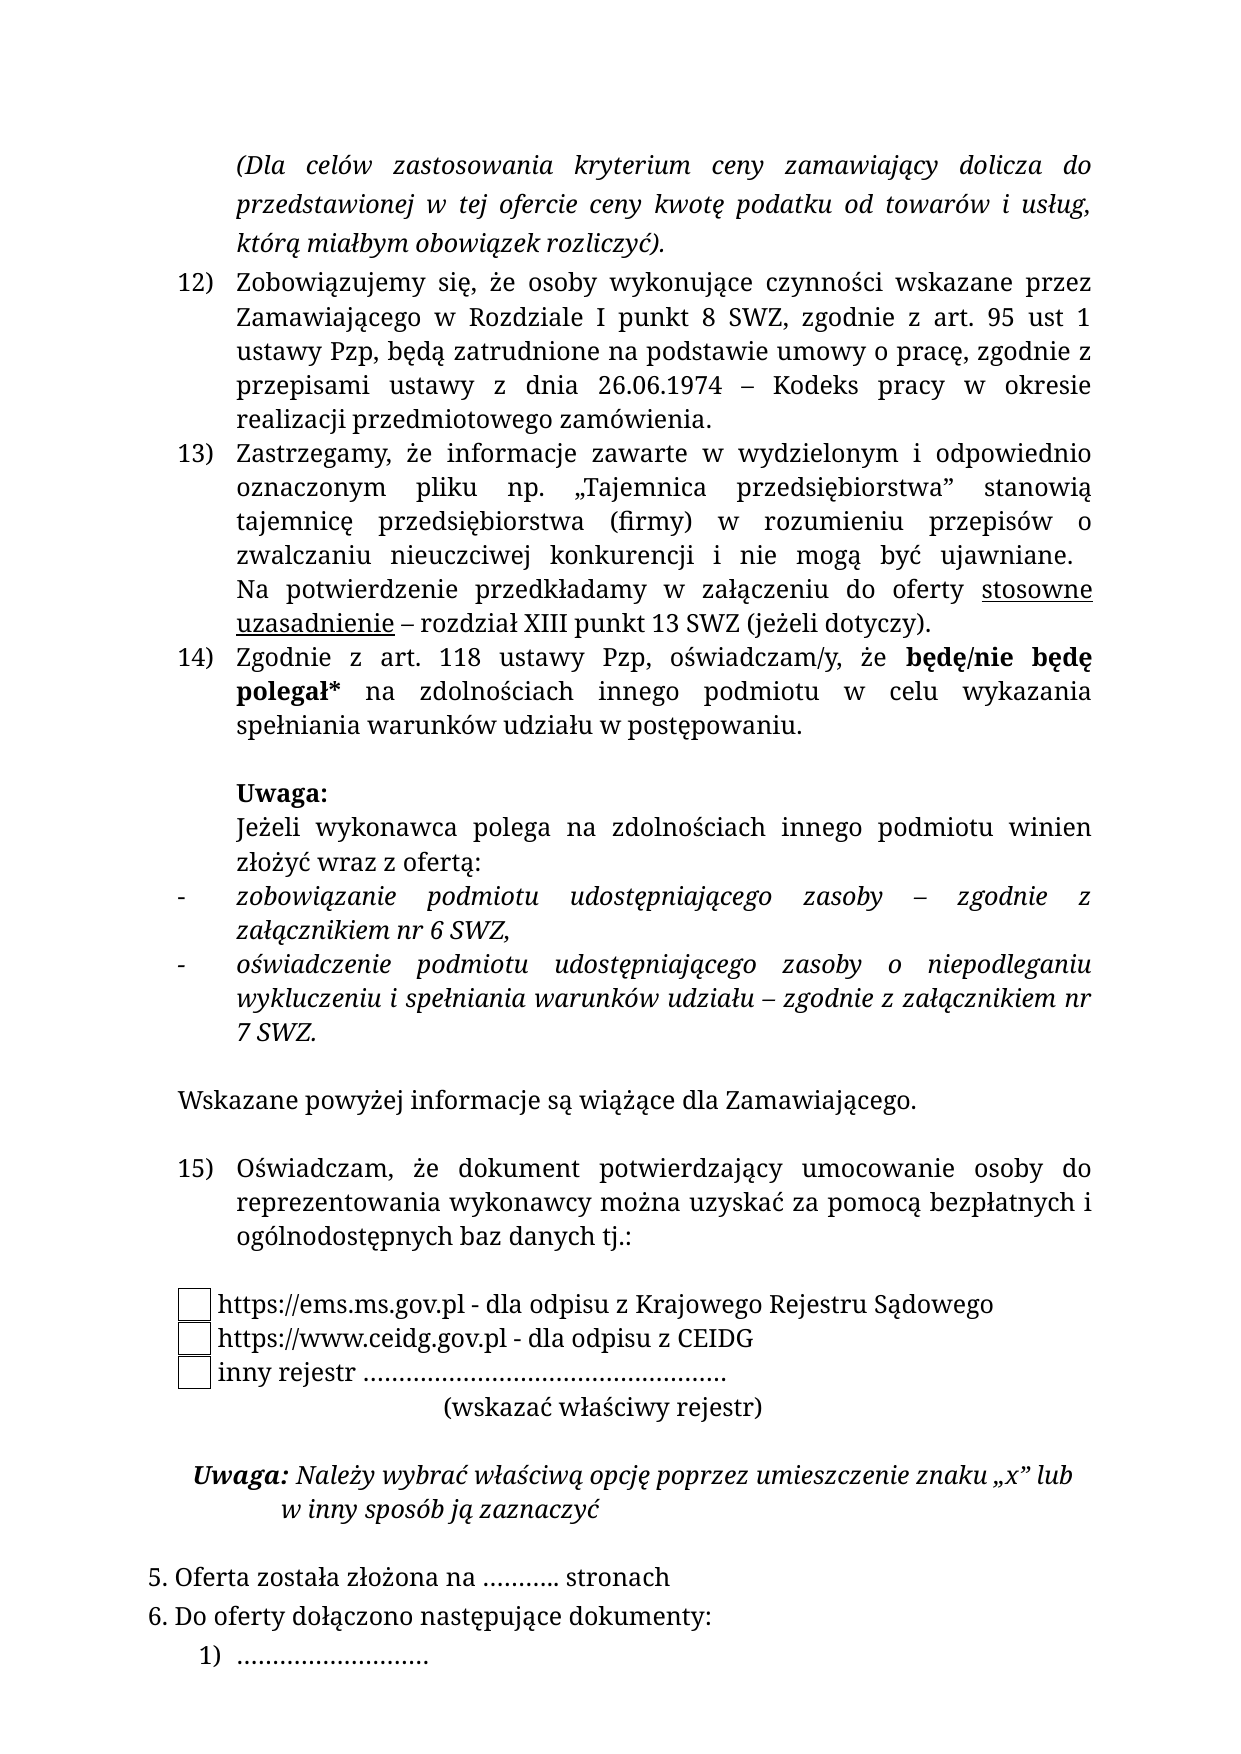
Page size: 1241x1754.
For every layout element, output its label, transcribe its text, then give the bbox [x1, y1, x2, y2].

text https://www.ceidg.gov.pl - dla odpisu z CEIDG [177, 1321, 1093, 1355]
text - zobowiązanie podmiotu udostępniającego zasoby – zgodnie z załącznikiem nr 6 SWZ, [177, 878, 1093, 946]
list Zobowiązujemy się, że osoby wykonujące czynności wskazane przez Zamawiającego w Rozdziale I punkt 8 SWZ, zgodnie z art. 95 ust 1 ustawy Pzp, będą zatrudnione na podstawie umowy o pracę, zgodnie z przepisami ustawy z dnia 26.06.1974 – Kodeks pracy w okresie realizacji przedmiotowego zamówienia. [177, 265, 1093, 435]
text Uwaga: [236, 776, 1093, 810]
list ……………………… [199, 1638, 1093, 1672]
text https://ems.ms.gov.pl - dla odpisu z Krajowego Rejestru Sądowego [177, 1287, 1093, 1321]
text inny rejestr …………………………………………… [177, 1355, 1093, 1389]
list Oświadczam, że dokument potwierdzający umocowanie osoby do reprezentowania wykonawcy można uzyskać za pomocą bezpłatnych i ogólnodostępnych baz danych tj.: [177, 1151, 1093, 1253]
text (Dla celów zastosowania kryterium ceny zamawiający dolicza do przedstawionej w tej ofercie ceny kwotę podatku od towarów i usług, którą miałbym obowiązek rozliczyć). [236, 148, 1093, 260]
list Zastrzegamy, że informacje zawarte w wydzielonym i odpowiednio oznaczonym pliku np. „Tajemnica przedsiębiorstwa” stanowią tajemnicę przedsiębiorstwa (firmy) w rozumieniu przepisów o zwalczaniu nieuczciwej konkurencji i nie mogą być ujawniane. Na potwierdzenie przedkładamy w załączeniu do oferty stosowne uzasadnienie – rozdział XIII punkt 13 SWZ (jeżeli dotyczy). [177, 435, 1093, 640]
text Wskazane powyżej informacje są wiążące dla Zamawiającego. [177, 1083, 1093, 1117]
list Zgodnie z art. 118 ustawy Pzp, oświadczam/y, że będę/nie będę polegał* na zdolnościach innego podmiotu w celu wykazania spełniania warunków udziału w postępowaniu. [177, 640, 1093, 742]
list 5. Oferta została złożona na ……….. stronach [148, 1559, 1093, 1593]
text Uwaga: Należy wybrać właściwą opcję poprzez umieszczenie znaku „x” lub w inny sposób ją zaznaczyć [192, 1457, 1093, 1525]
text Jeżeli wykonawca polega na zdolnościach innego podmiotu winien złożyć wraz z ofertą: [236, 810, 1093, 878]
list 6. Do oferty dołączono następujące dokumenty: [148, 1599, 1093, 1633]
text (wskazać właściwy rejestr) [177, 1389, 1093, 1423]
text - oświadczenie podmiotu udostępniającego zasoby o niepodleganiu wykluczeniu i spełniania warunków udziału – zgodnie z załącznikiem nr 7 SWZ. [177, 946, 1093, 1048]
